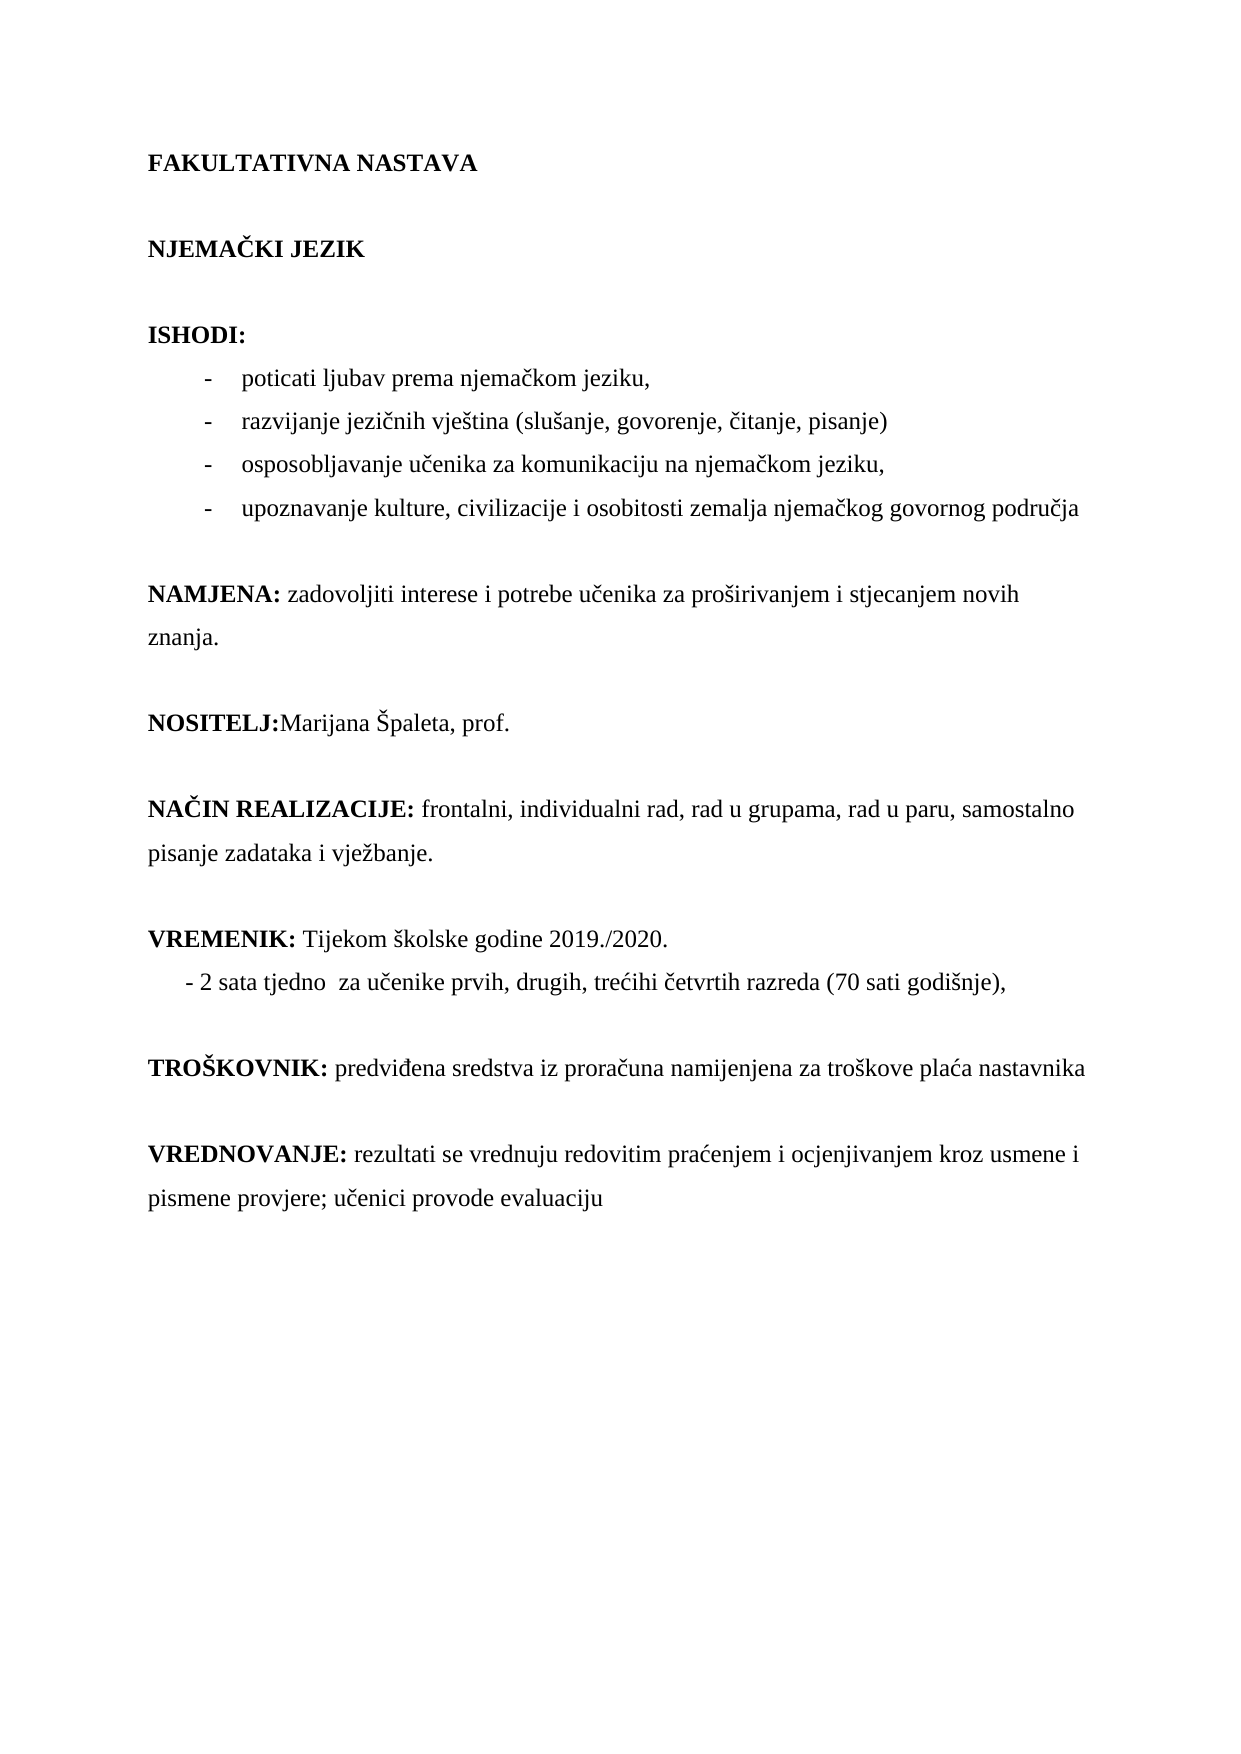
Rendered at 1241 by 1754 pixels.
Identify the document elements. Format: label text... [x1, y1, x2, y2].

list upoznavanje kulture, civilizacije i osobitosti zemalja njemačkog govornog područja [204, 493, 1093, 521]
text NAČIN REALIZACIJE: frontalni, individualni rad, rad u grupama, rad u paru, samostalno pisanje zadataka i vježbanje. [148, 794, 1093, 866]
text TROŠKOVNIK: predviđena sredstva iz proračuna namijenjena za troškove plaća nastavnika [148, 1053, 1093, 1082]
list osposobljavanje učenika za komunikaciju na njemačkom jeziku, [204, 449, 1093, 478]
list razvijanje jezičnih vještina (slušanje, govorenje, čitanje, pisanje) [204, 406, 1093, 435]
text NOSITELJ:Marijana Špaleta, prof. [148, 708, 1093, 737]
text VREMENIK: Tijekom školske godine 2019./2020. [148, 924, 1093, 953]
text NJEMAČKI JEZIK [148, 234, 1093, 263]
text ISHODI: [148, 320, 1093, 349]
text FAKULTATIVNA NASTAVA [148, 148, 1093, 176]
text - 2 sata tjedno za učenike prvih, drugih, trećihi četvrtih razreda (70 sati godišnje), [148, 967, 1093, 996]
list poticati ljubav prema njemačkom jeziku, [204, 363, 1093, 392]
text NAMJENA: zadovoljiti interese i potrebe učenika za proširivanjem i stjecanjem novih znanja. [148, 579, 1093, 651]
text VREDNOVANJE: rezultati se vrednuju redovitim praćenjem i ocjenjivanjem kroz usmene i pismene provjere; učenici provode evaluaciju [148, 1139, 1093, 1211]
